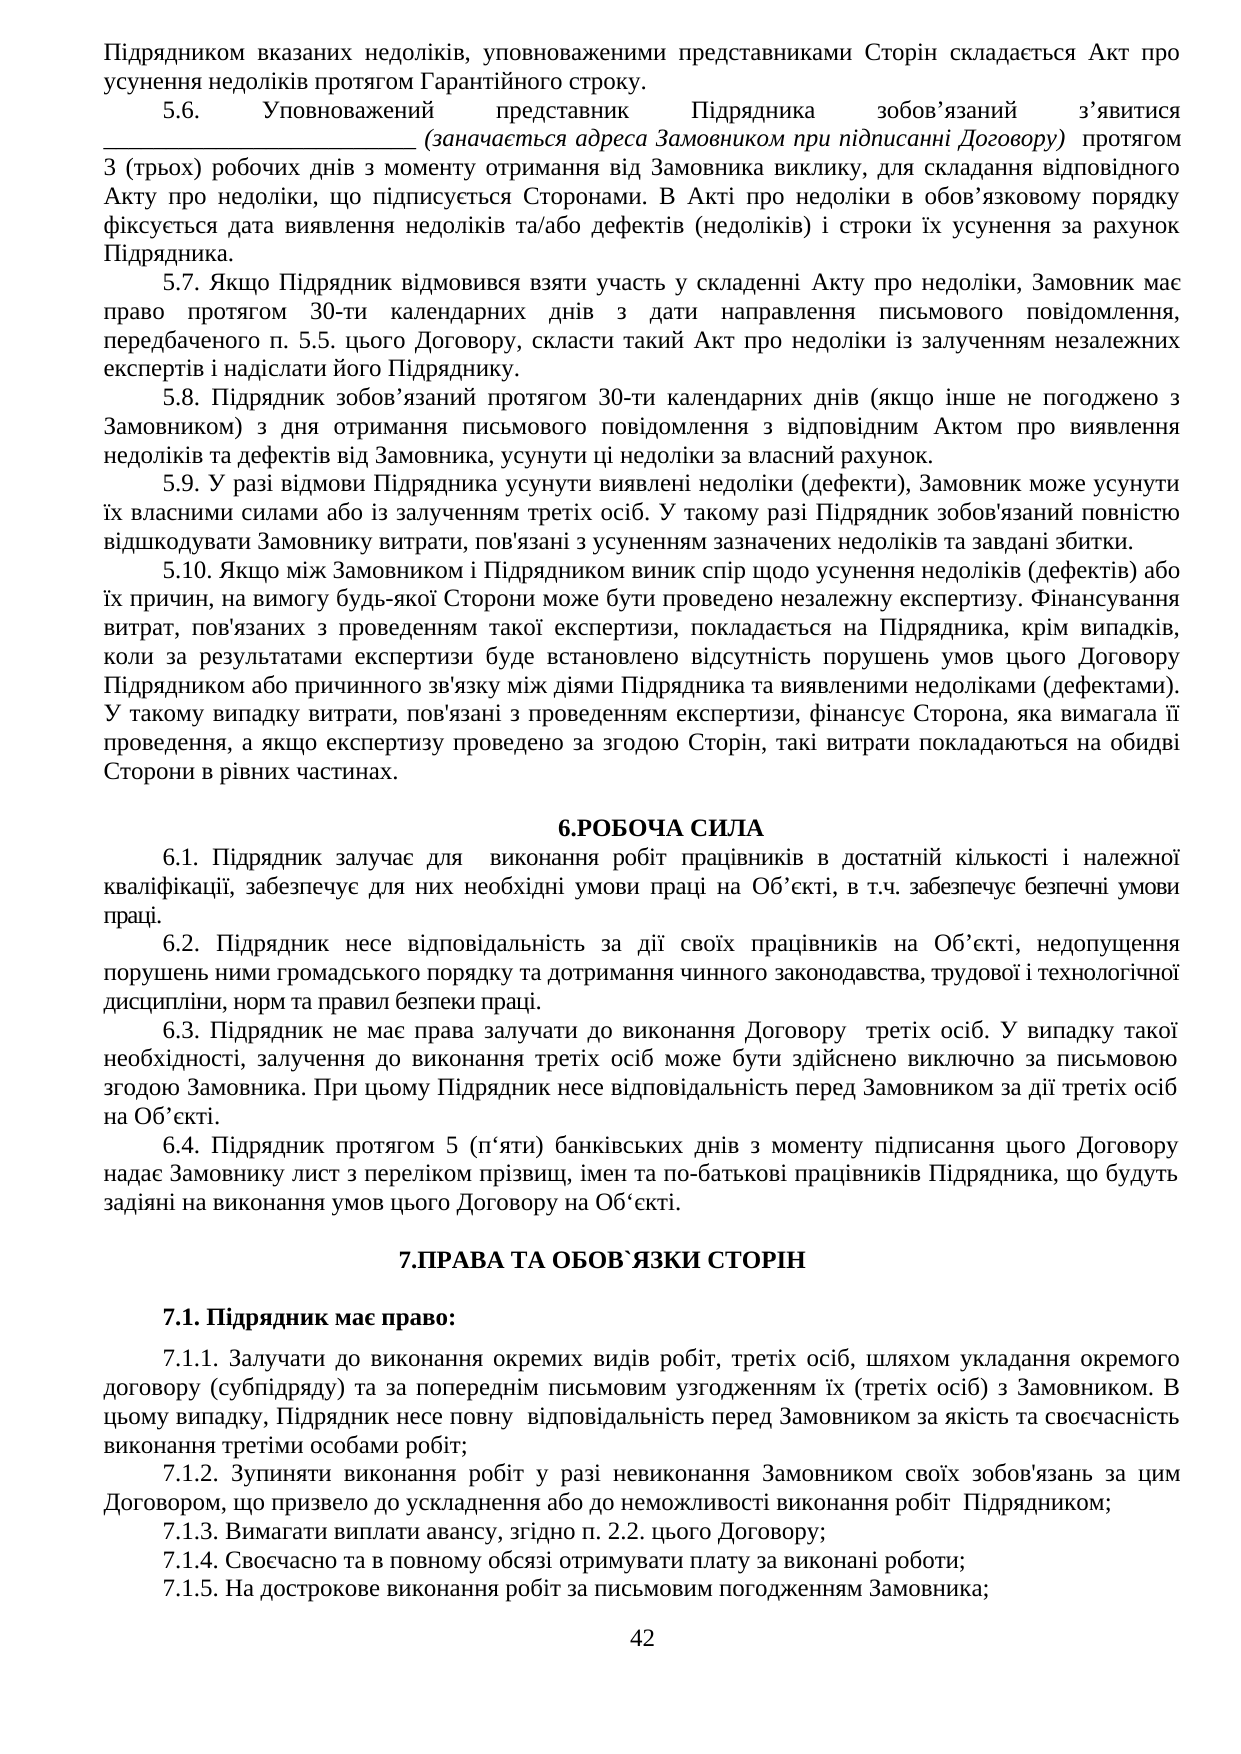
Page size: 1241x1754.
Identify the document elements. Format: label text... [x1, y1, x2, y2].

text 5.10. Якщо між Замовником і Підрядником виник спір щодо усунення недоліків (дефектів) або їх причин, на вимогу будь-якої Сторони може бути проведено незалежну експертизу. Фінансування витрат, пов'язаних з проведенням такої експертизи, покладається на Підрядника, крім випадків, коли за результатами експертизи буде встановлено відсутність порушень умов цього Договору Підрядником або причинного зв'язку між діями Підрядника та виявленими недоліками (дефектами). У такому випадку витрати, пов'язані з проведенням експертизи, фінансує Сторона, яка вимагала її проведення, а якщо експертизу проведено за згодою Сторін, такі витрати покладаються на обидві Сторони в рівних частинах. [103, 555, 1181, 785]
text 5.6. Уповноважений представник Підрядника зобов’язаний з’явитися _________________________ (заначається адреса Замовником при підписанні Договору) протягом 3 (трьох) робочих днів з моменту отримання від Замовника виклику, для складання відповідного Акту про недоліки, що підписується Сторонами. В Акті про недоліки в обов’язковому порядку фіксується дата виявлення недоліків та/або дефектів (недоліків) і строки їх усунення за рахунок Підрядника. [103, 95, 1181, 267]
text 5.7. Якщо Підрядник відмовився взяти участь у складенні Акту про недоліки, Замовник має право протягом 30-ти календарних днів з дати направлення письмового повідомлення, передбаченого п. 5.5. цього Договору, скласти такий Акт про недоліки із залученням незалежних експертів і надіслати його Підряднику. [103, 267, 1181, 382]
text 5.9. У разі відмови Підрядника усунути виявлені недоліки (дефекти), Замовник може усунути їх власними силами або із залученням третіх осіб. У такому разі Підрядник зобов'язаний повністю відшкодувати Замовнику витрати, пов'язані з усуненням зазначених недоліків та завдані збитки. [103, 468, 1181, 555]
text 6.2. Підрядник несе відповідальність за дії своїх працівників на Об’єкті, недопущення порушень ними громадського порядку та дотримання чинного законодавства, трудової і технологічної дисципліни, норм та правил безпеки праці. [103, 928, 1180, 1015]
text 7.1.4. Своєчасно та в повному обсязі отримувати плату за виконані роботи; [103, 1545, 1181, 1573]
text 6.1. Підрядник залучає для виконання робіт працівників в достатній кількості і належної кваліфікації, забезпечує для них необхідні умови праці на Об’єкті, в т.ч. забезпечує безпечні умови праці. [103, 842, 1180, 928]
text 5.8. Підрядник зобов’язаний протягом 30-ти календарних днів (якщо інше не погоджено з Замовником) з дня отримання письмового повідомлення з відповідним Актом про виявлення недоліків та дефектів від Замовника, усунути ці недоліки за власний рахунок. [103, 382, 1181, 468]
text 6.3. Підрядник не має права залучати до виконання Договору третіх осіб. У випадку такої необхідності, залучення до виконання третіх осіб може бути здійснено виключно за письмовою згодою Замовника. При цьому Підрядник несе відповідальність перед Замовником за дії третіх осіб на Об’єкті. [103, 1015, 1179, 1130]
text 7.1.3. Вимагати виплати авансу, згідно п. 2.2. цього Договору; [103, 1516, 1181, 1545]
text 6.4. Підрядник протягом 5 (п‘яти) банківських днів з моменту підписання цього Договору надає Замовнику лист з переліком прізвищ, імен та по-батькові працівників Підрядника, що будуть задіяні на виконання умов цього Договору на Об‘єкті. [103, 1130, 1179, 1216]
text 7.1.1. Залучати до виконання окремих видів робіт, третіх осіб, шляхом укладання окремого договору (субпідряду) та за попереднім письмовим узгодженням їх (третіх осіб) з Замовником. В цьому випадку, Підрядник несе повну відповідальність перед Замовником за якість та своєчасність виконання третіми особами робіт; [103, 1343, 1181, 1458]
text 7.1.5. На дострокове виконання робіт за письмовим погодженням Замовника; [103, 1573, 1181, 1602]
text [103, 37, 1181, 95]
text 7.1. Підрядник має право: [103, 1302, 1181, 1331]
text 7.ПРАВА ТА ОБОВ`ЯЗКИ СТОРІН [326, 1245, 1181, 1273]
text 7.1.2. Зупиняти виконання робіт у разі невиконання Замовником своїх зобов'язань за цим Договором, що призвело до ускладнення або до неможливості виконання робіт Підрядником; [103, 1458, 1181, 1516]
text 6.РОБОЧА СИЛА [141, 813, 1181, 842]
